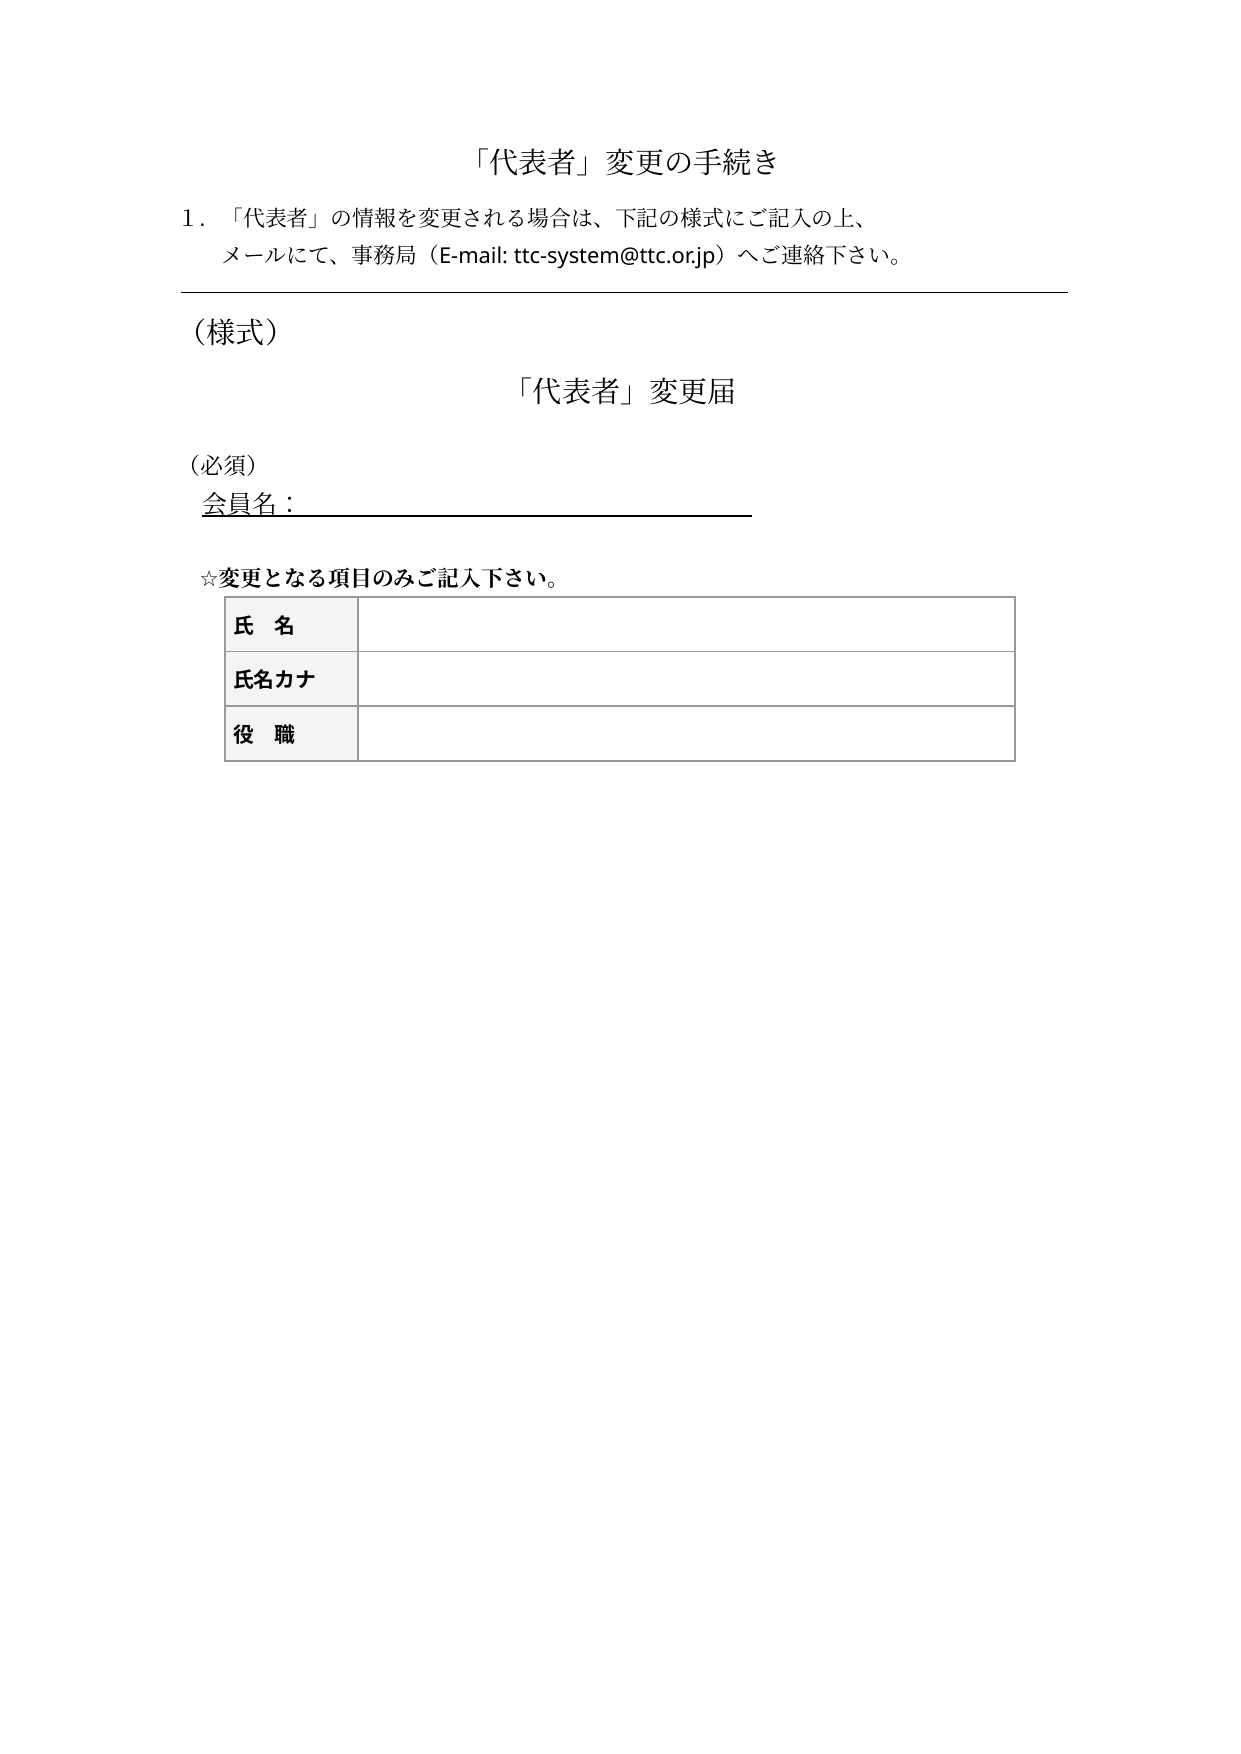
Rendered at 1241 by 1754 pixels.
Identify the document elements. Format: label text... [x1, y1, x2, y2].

table_cell [359, 707, 1014, 760]
text （様式） [177, 310, 1063, 352]
text （必須） [177, 446, 1063, 483]
text 会員名： [177, 483, 1063, 521]
text メールにて、事務局（E-mail: ttc-system@ttc.or.jp）へご連絡下さい。 [177, 235, 1063, 273]
table_header 氏 名 [226, 598, 357, 651]
text 「代表者」変更届 [177, 352, 1063, 427]
text １．「代表者」の情報を変更される場合は、下記の様式にご記入の上、 [177, 198, 1063, 235]
table_cell 氏名カナ [226, 652, 357, 705]
text ☆変更となる項目のみご記入下さい。 [177, 558, 1063, 596]
table_cell 役 職 [226, 707, 357, 760]
table_header [359, 598, 1014, 651]
text 「代表者」変更の手続き [177, 123, 1063, 198]
table_cell [359, 652, 1014, 705]
